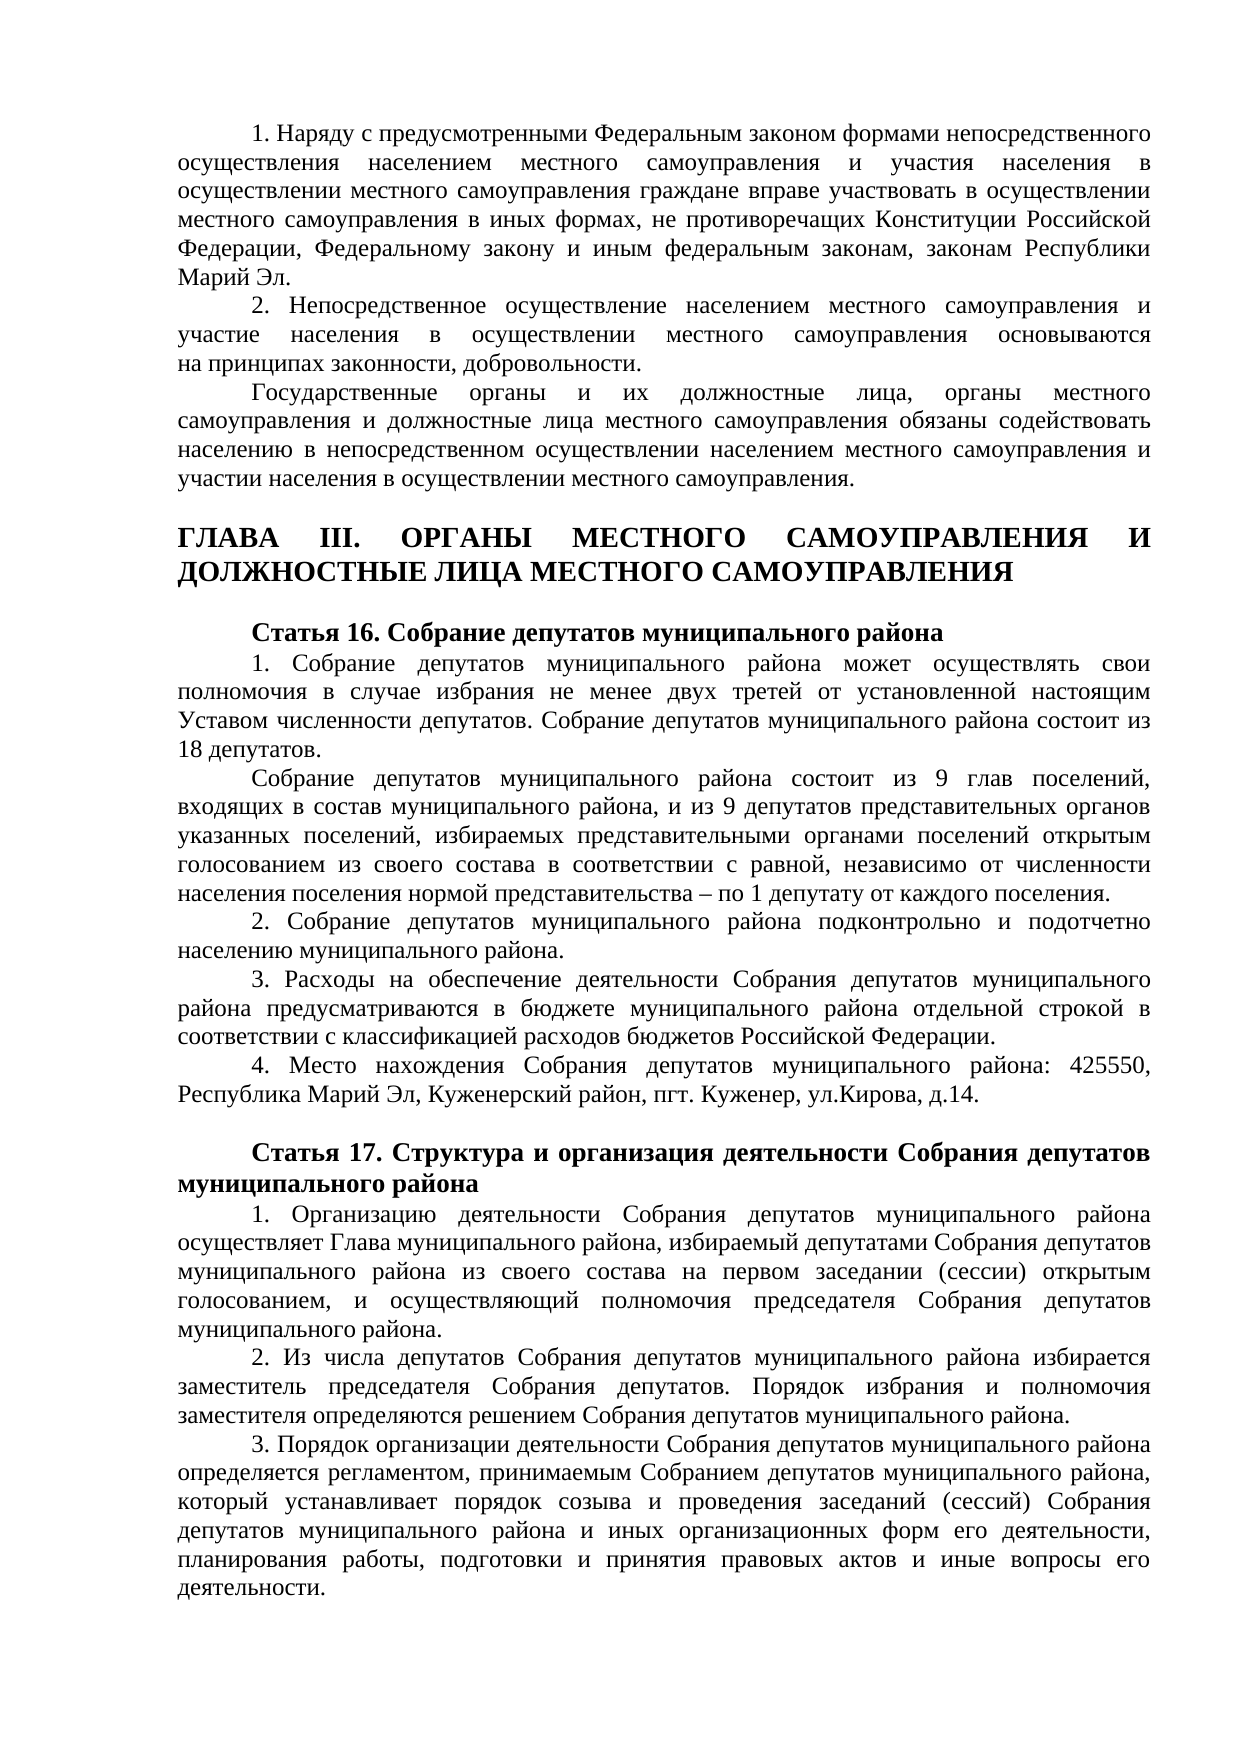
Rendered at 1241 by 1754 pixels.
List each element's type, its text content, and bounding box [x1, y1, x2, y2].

text 2. Собрание депутатов муниципального района подконтрольно и подотчетно населению муниципального района. [177, 906, 1152, 964]
text ГЛАВА III. ОРГАНЫ МЕСТНОГО САМОУПРАВЛЕНИЯ И ДОЛЖНОСТНЫЕ ЛИЦА МЕСТНОГО САМОУПРАВЛЕНИЯ [177, 521, 1152, 588]
text Государственные органы и их должностные лица, органы местного самоуправления и должностные лица местного самоуправления обязаны содействовать населению в непосредственном осуществлении населением местного самоуправления и участии населения в осуществлении местного самоуправления. [177, 377, 1152, 492]
text 4. Место нахождения Собрания депутатов муниципального района: 425550, Республика Марий Эл, Куженерский район, пгт. Куженер, ул.Кирова, д.14. [177, 1050, 1152, 1108]
text Статья 17. Структура и организация деятельности Собрания депутатов муниципального района [177, 1136, 1152, 1199]
text 3. Расходы на обеспечение деятельности Собрания депутатов муниципального района предусматриваются в бюджете муниципального района отдельной строкой в соответствии с классификацией расходов бюджетов Российской Федерации. [177, 964, 1152, 1050]
text 1. Наряду с предусмотренными Федеральным законом формами непосредственного осуществления населением местного самоуправления и участия населения в осуществлении местного самоуправления граждане вправе участвовать в осуществлении местного самоуправления в иных формах, не противоречащих Конституции Российской Федерации, Федеральному закону и иным федеральным законам, законам Республики Марий Эл. [177, 118, 1152, 291]
text 1. Организацию деятельности Собрания депутатов муниципального района осуществляет Глава муниципального района, избираемый депутатами Собрания депутатов муниципального района из своего состава на первом заседании (сессии) открытым голосованием, и осуществляющий полномочия председателя Собрания депутатов муниципального района. [177, 1199, 1152, 1342]
text 3. Порядок организации деятельности Собрания депутатов муниципального района определяется регламентом, принимаемым Собранием депутатов муниципального района, который устанавливает порядок созыва и проведения заседаний (сессий) Собрания депутатов муниципального района и иных организационных форм его деятельности, планирования работы, подготовки и принятия правовых актов и иные вопросы его деятельности. [177, 1429, 1152, 1601]
text Статья 16. Собрание депутатов муниципального района [177, 616, 1152, 648]
text 2. Непосредственное осуществление населением местного самоуправления и участие населения в осуществлении местного самоуправления основываются на принципах законности, добровольности. [177, 291, 1152, 377]
text 1. Собрание депутатов муниципального района может осуществлять свои полномочия в случае избрания не менее двух третей от установленной настоящим Уставом численности депутатов. Собрание депутатов муниципального района состоит из 18 депутатов. [177, 648, 1152, 763]
text Собрание депутатов муниципального района состоит из 9 глав поселений, входящих в состав муниципального района, и из 9 депутатов представительных органов указанных поселений, избираемых представительными органами поселений открытым голосованием из своего состава в соответствии с равной, независимо от численности населения поселения нормой представительства – по 1 депутату от каждого поселения. [177, 763, 1152, 906]
text 2. Из числа депутатов Собрания депутатов муниципального района избирается заместитель председателя Собрания депутатов. Порядок избрания и полномочия заместителя определяются решением Собрания депутатов муниципального района. [177, 1342, 1152, 1429]
